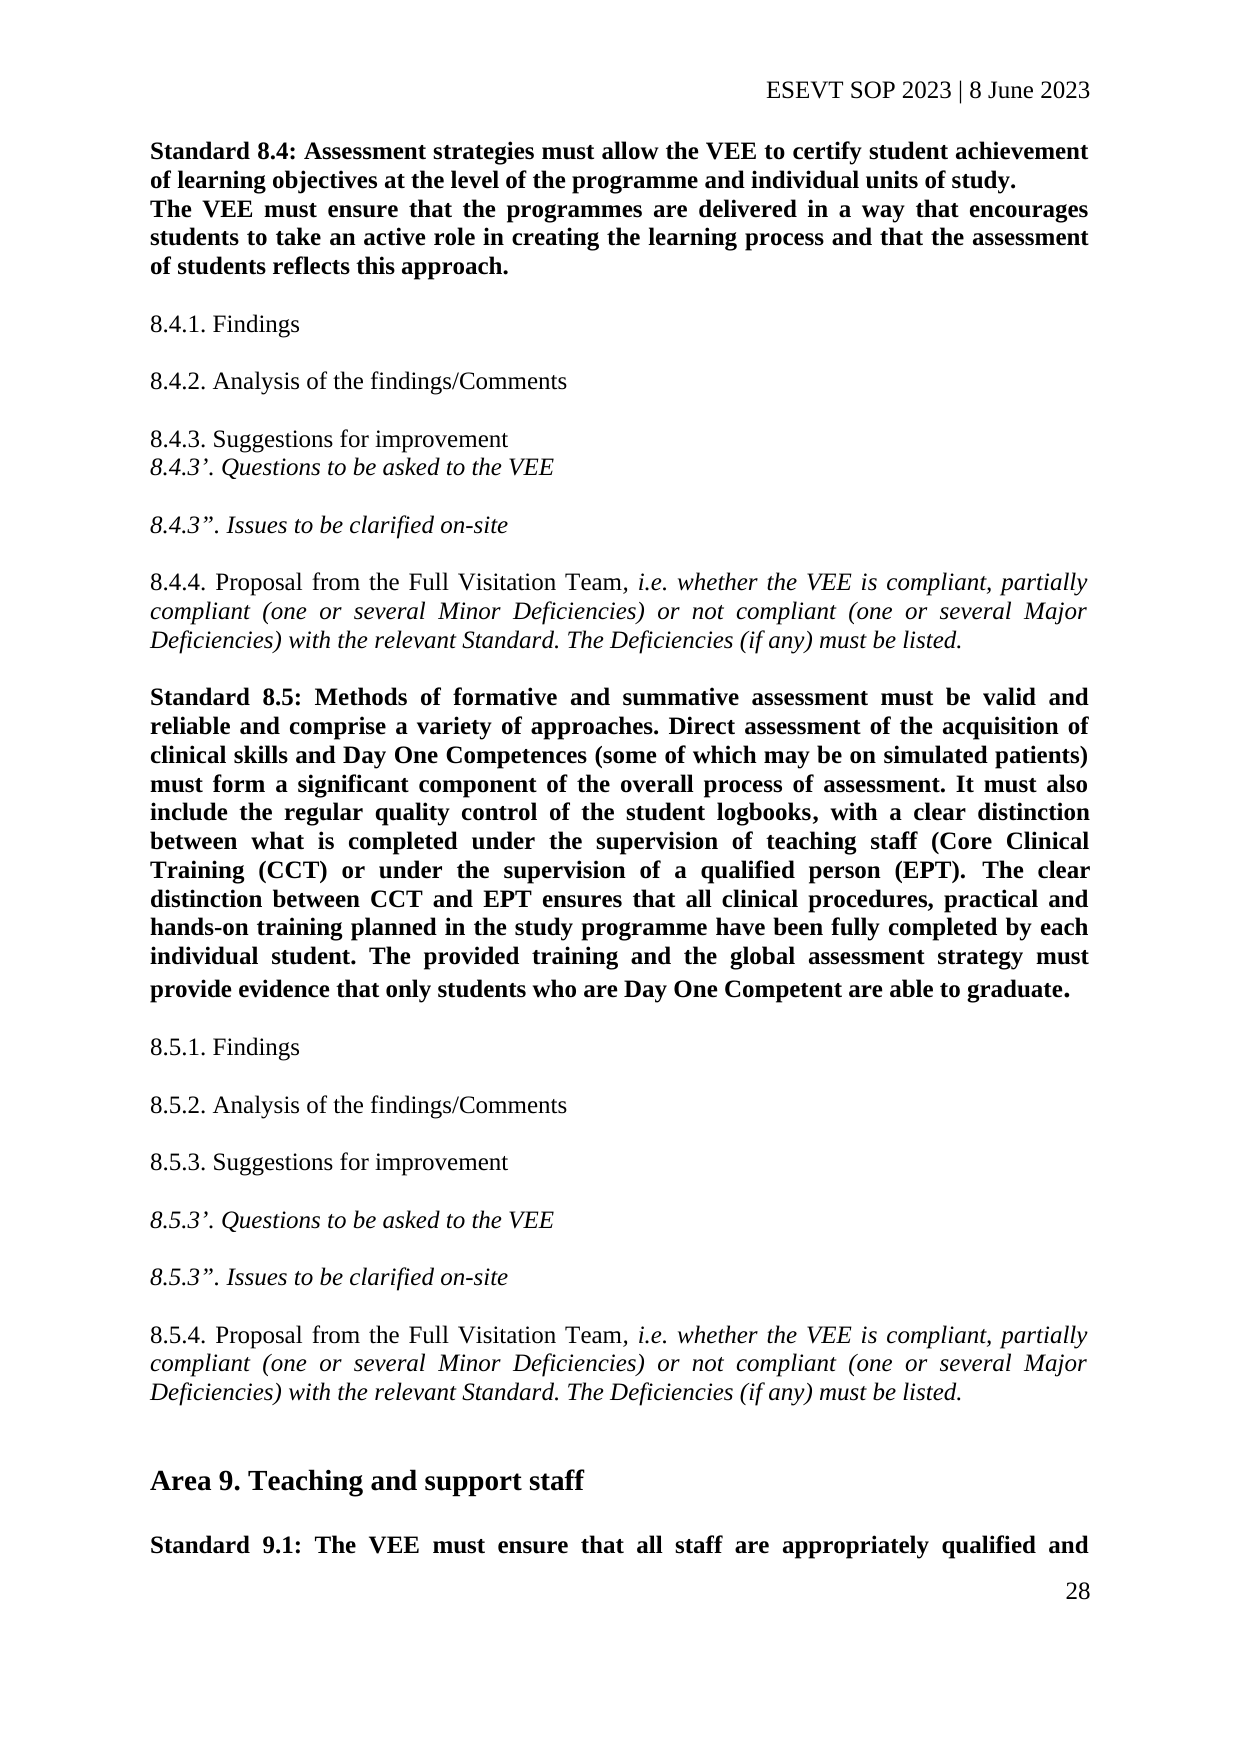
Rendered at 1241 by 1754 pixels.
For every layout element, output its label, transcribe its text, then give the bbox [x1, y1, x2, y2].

text The VEE must ensure that the programmes are delivered in a way that encourages students to take an active role in creating the learning process and that the assessment of students reflects this approach. [150, 194, 1090, 280]
text 8.4.3. Suggestions for improvement [150, 424, 1090, 452]
text 8.5.2. Analysis of the findings/Comments [150, 1090, 1090, 1118]
text Standard 8.5: Methods of formative and summative assessment must be valid and reliable and comprise a variety of approaches. Direct assessment of the acquisition of clinical skills and Day One Competences (some of which may be on simulated patients) must form a significant component of the overall process of assessment. It must also include the regular quality control of the student logbooks, with a clear distinction between what is completed under the supervision of teaching staff (Core Clinical Training (CCT) or under the supervision of a qualified person (EPT). The clear distinction between CCT and EPT ensures that all clinical procedures, practical and hands-on training planned in the study programme have been fully completed by each individual student. The provided training and the global assessment strategy must provide evidence that only students who are Day One Competent are able to graduate. [150, 682, 1090, 1003]
text 8.5.3. Suggestions for improvement [150, 1147, 1090, 1176]
text 8.5.4. Proposal from the Full Visitation Team, i.e. whether the VEE is compliant, partially compliant (one or several Minor Deficiencies) or not compliant (one or several Major Deficiencies) with the relevant Standard. The Deficiencies (if any) must be listed. [150, 1320, 1090, 1406]
text 8.4.3”. Issues to be clarified on-site [150, 510, 1090, 539]
text 8.4.1. Findings [150, 309, 1090, 337]
text 8.5.3”. Issues to be clarified on-site [150, 1262, 1090, 1291]
text 8.5.1. Findings [150, 1032, 1090, 1061]
text Area 9. Teaching and support staff [150, 1463, 1090, 1497]
text Standard 8.4: Assessment strategies must allow the VEE to certify student achievement of learning objectives at the level of the programme and individual units of study. [150, 136, 1090, 194]
text 8.5.3’. Questions to be asked to the VEE [150, 1205, 1090, 1233]
text 8.4.2. Analysis of the findings/Comments [150, 366, 1090, 395]
text 8.4.3’. Questions to be asked to the VEE [150, 452, 1090, 481]
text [150, 1531, 1090, 1559]
text 8.4.4. Proposal from the Full Visitation Team, i.e. whether the VEE is compliant, partially compliant (one or several Minor Deficiencies) or not compliant (one or several Major Deficiencies) with the relevant Standard. The Deficiencies (if any) must be listed. [150, 567, 1090, 654]
